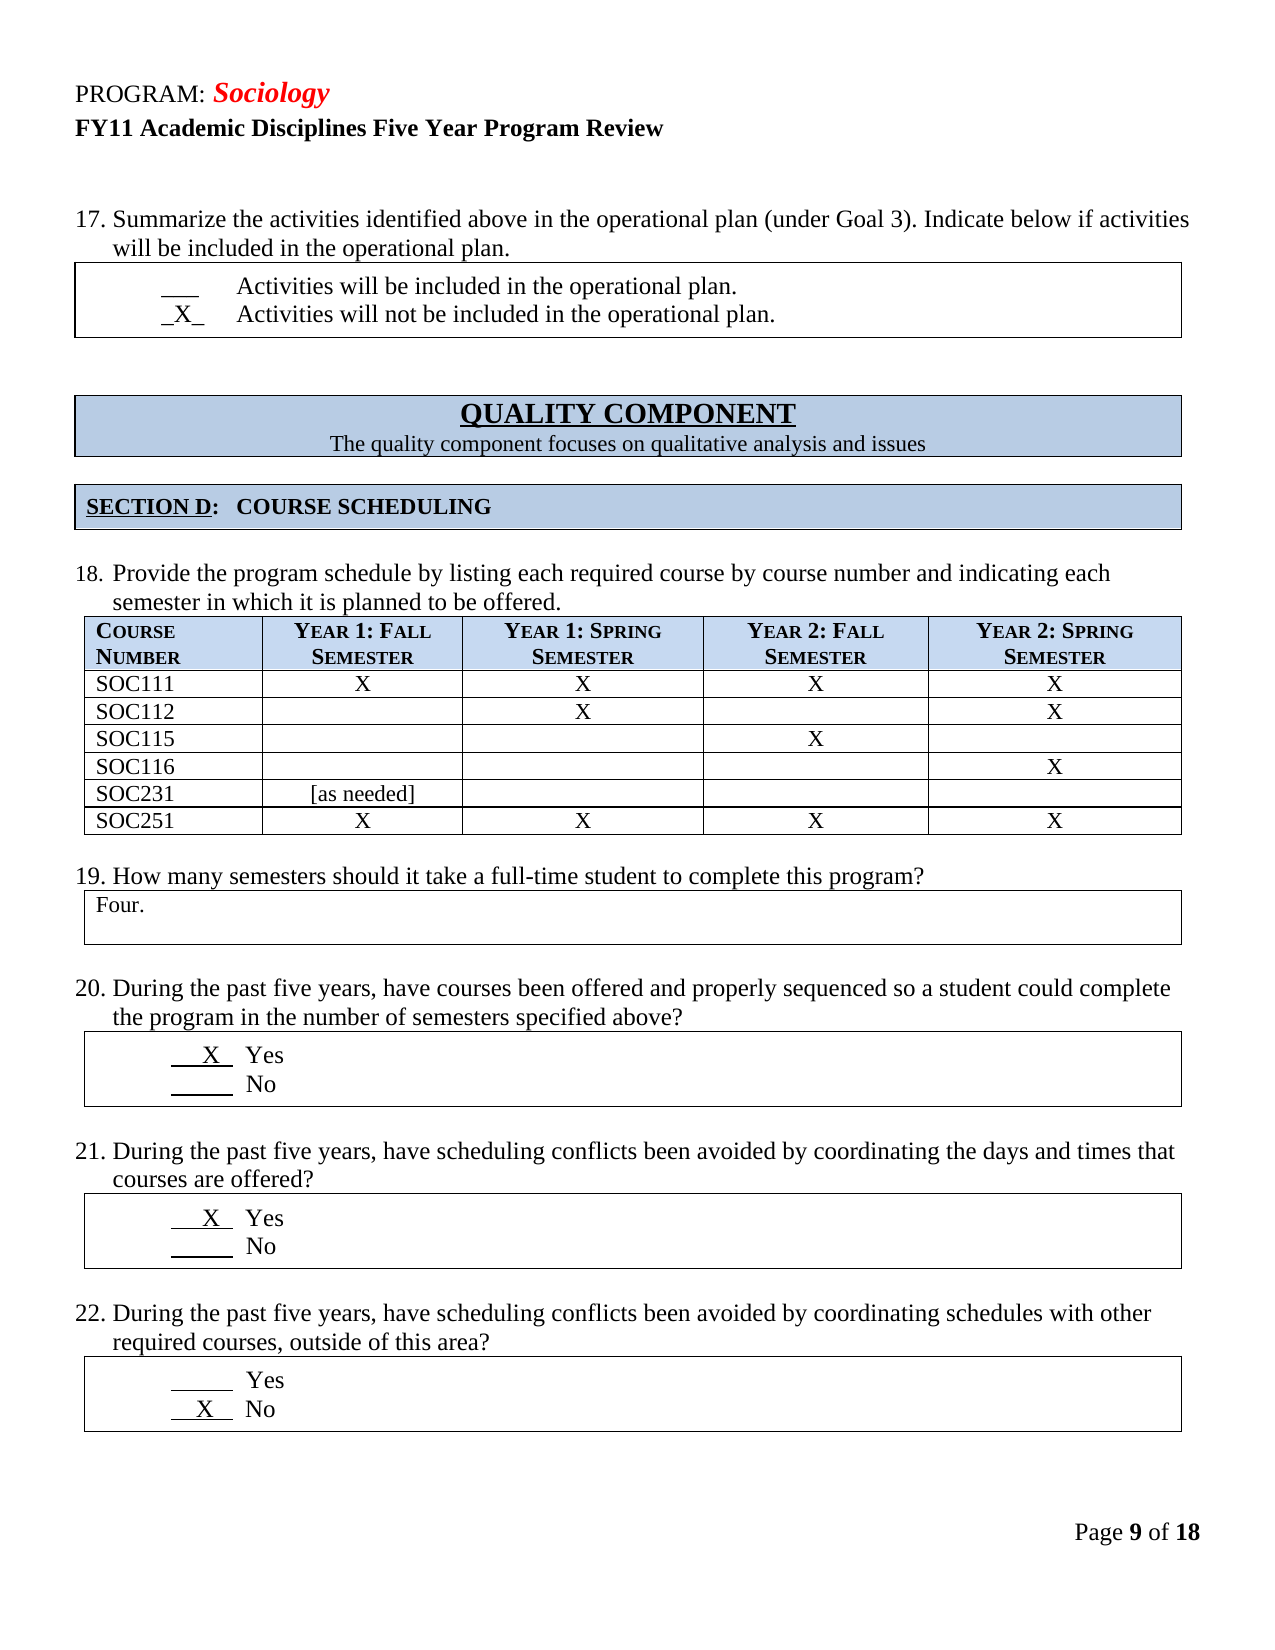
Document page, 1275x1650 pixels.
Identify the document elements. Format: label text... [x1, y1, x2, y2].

table_header Year 2: Fall Semester [704, 617, 928, 669]
table_cell [263, 725, 462, 752]
table_cell [704, 780, 928, 806]
table_header Course Number [85, 617, 262, 669]
table_cell [263, 698, 462, 724]
table_cell [463, 725, 703, 752]
list During the past five years, have scheduling conflicts been avoided by coordinating the days and times that courses are offered? [75, 1136, 1200, 1193]
table_header X Yes No [85, 1032, 1181, 1106]
table_cell X [929, 808, 1181, 834]
table_cell [929, 780, 1181, 806]
list Summarize the activities identified above in the operational plan (under Goal 3). Indicate below if activities will be included in the operational plan. [75, 204, 1200, 262]
table_header Year 1: Fall Semester [263, 617, 462, 669]
table_cell [929, 725, 1181, 752]
table_cell SOC116 [85, 753, 262, 779]
table_cell SOC231 [85, 780, 262, 806]
table_header QUALITY COMPONENT The quality component focuses on qualitative analysis and issues [76, 396, 1181, 456]
list Provide the program schedule by listing each required course by course number and indicating each semester in which it is planned to be offered. [75, 558, 1200, 616]
table_cell X [263, 808, 462, 834]
table_cell X [704, 725, 928, 752]
list How many semesters should it take a full-time student to complete this program? [75, 861, 1200, 890]
table_cell [463, 780, 703, 806]
table_cell X [463, 698, 703, 724]
table_cell SOC115 [85, 725, 262, 752]
table_cell [263, 753, 462, 779]
table_header X Yes No [85, 1194, 1181, 1268]
table_cell X [463, 671, 703, 697]
table_header Year 2: Spring Semester [929, 617, 1181, 669]
table_header Yes X No [85, 1357, 1181, 1431]
table_cell SOC112 [85, 698, 262, 724]
table_header Year 1: Spring Semester [463, 617, 703, 669]
table_cell [704, 753, 928, 779]
table_cell X [263, 671, 462, 697]
table_cell X [929, 698, 1181, 724]
table_cell SOC111 [85, 671, 262, 697]
table_cell SOC251 [85, 808, 262, 834]
table_cell X [704, 808, 928, 834]
list During the past five years, have scheduling conflicts been avoided by coordinating schedules with other required courses, outside of this area? [75, 1298, 1200, 1356]
table_cell X [929, 671, 1181, 697]
list During the past five years, have courses been offered and properly sequenced so a student could complete the program in the number of semesters specified above? [75, 973, 1200, 1031]
table_cell [as needed] [263, 780, 462, 806]
table_cell X [929, 753, 1181, 779]
table_header Four. [85, 891, 1181, 944]
table_header SECTION D: COURSE SCHEDULING [76, 485, 1181, 528]
table_header ___ Activities will be included in the operational plan. _X_ Activities will not be included in the operational plan. [76, 263, 1181, 337]
table_cell [463, 753, 703, 779]
table_cell X [704, 671, 928, 697]
table_cell [704, 698, 928, 724]
table_cell X [463, 808, 703, 834]
